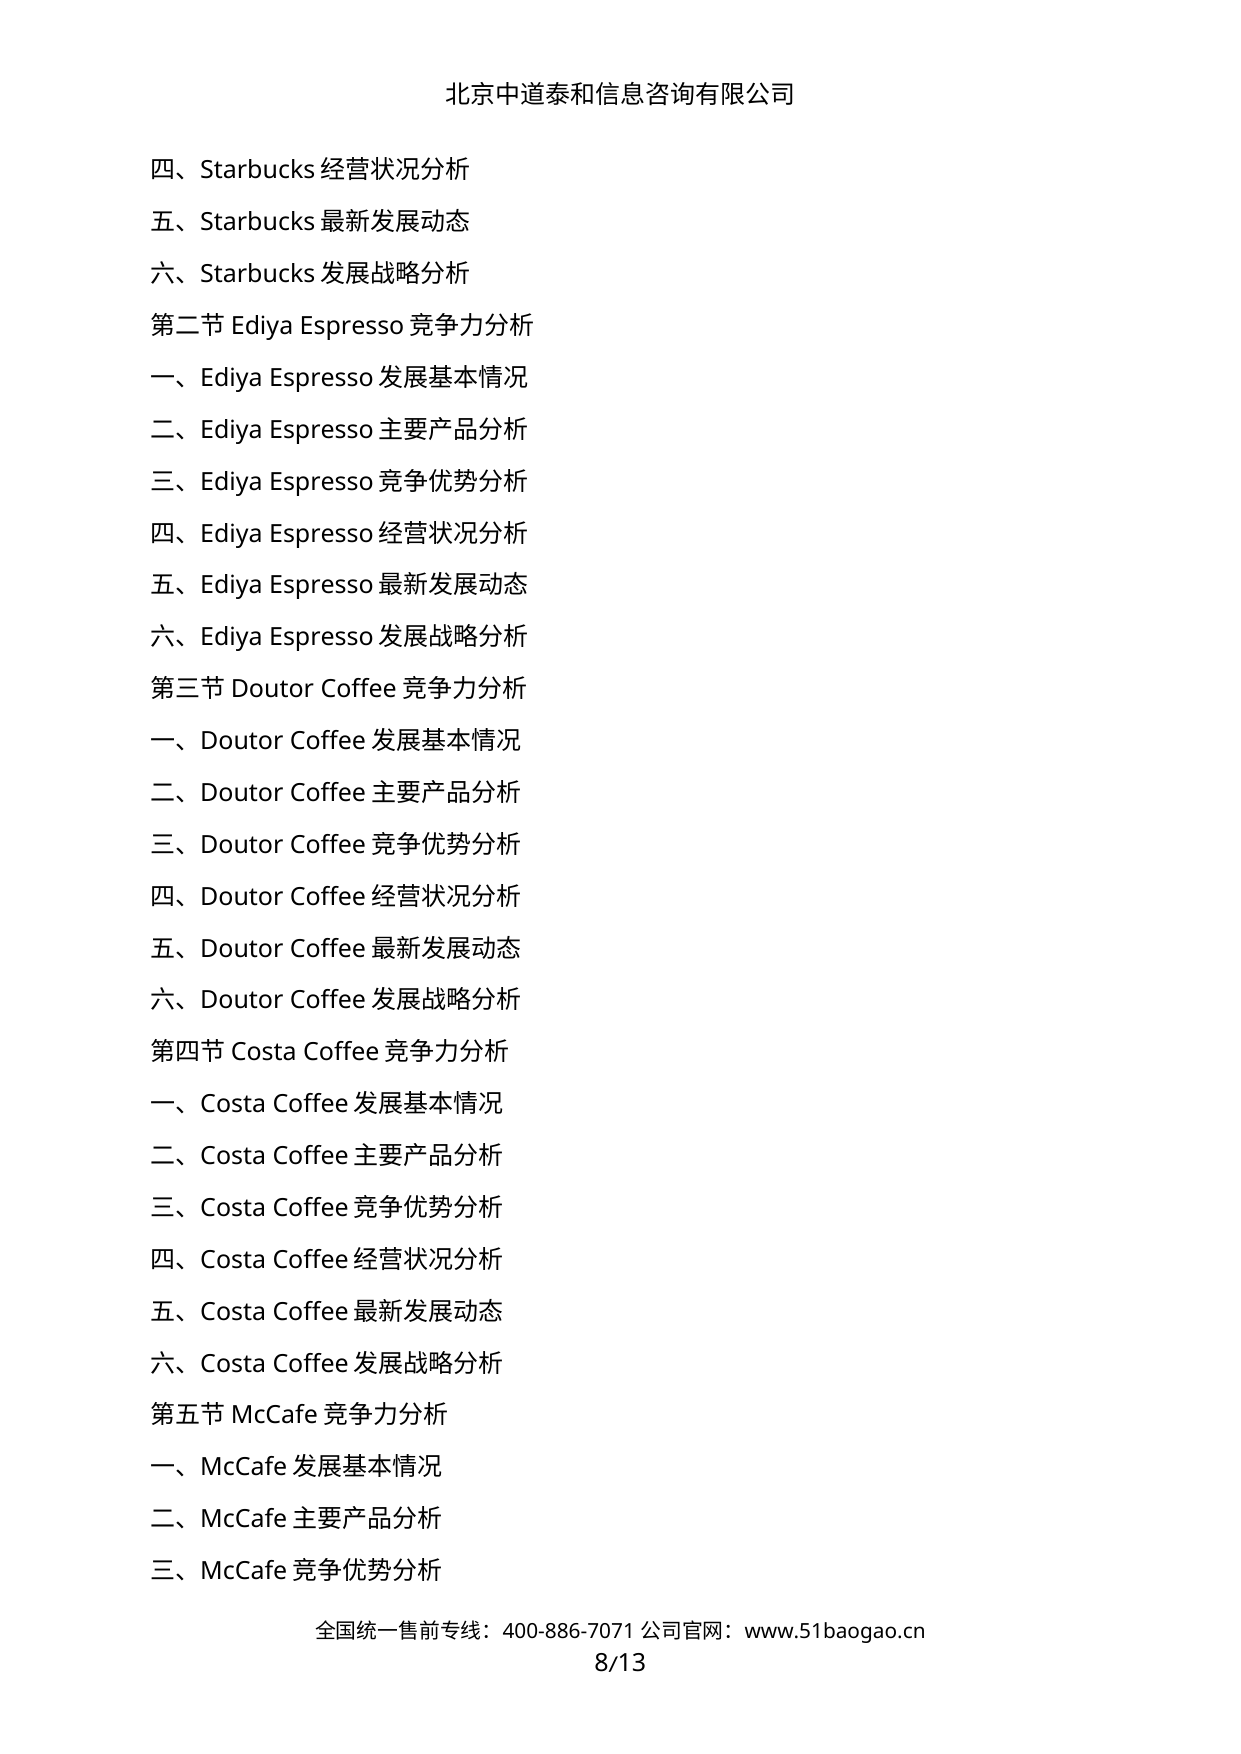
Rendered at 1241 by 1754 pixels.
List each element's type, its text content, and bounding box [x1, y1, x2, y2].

text 四、Doutor Coffee经营状况分析 [150, 876, 1090, 912]
text 六、Starbucks发展战略分析 [150, 254, 1090, 290]
text 四、Ediya Espresso经营状况分析 [150, 513, 1090, 549]
text 五、Doutor Coffee最新发展动态 [150, 928, 1090, 964]
text 六、Doutor Coffee发展战略分析 [150, 980, 1090, 1016]
text 二、Costa Coffee主要产品分析 [150, 1136, 1090, 1172]
text 二、Ediya Espresso主要产品分析 [150, 409, 1090, 446]
text 四、Starbucks经营状况分析 [150, 150, 1090, 186]
text 三、Doutor Coffee竞争优势分析 [150, 824, 1090, 861]
text 第三节 Doutor Coffee竞争力分析 [150, 669, 1090, 705]
text 第四节 Costa Coffee竞争力分析 [150, 1032, 1090, 1068]
text 三、Costa Coffee竞争优势分析 [150, 1187, 1090, 1224]
text 五、Ediya Espresso最新发展动态 [150, 565, 1090, 601]
text 一、Doutor Coffee发展基本情况 [150, 721, 1090, 757]
text 一、Costa Coffee发展基本情况 [150, 1084, 1090, 1120]
text 一、Ediya Espresso发展基本情况 [150, 357, 1090, 394]
text 六、Ediya Espresso发展战略分析 [150, 617, 1090, 653]
text 一、McCafe发展基本情况 [150, 1447, 1090, 1483]
text 第五节 McCafe竞争力分析 [150, 1395, 1090, 1431]
text 三、Ediya Espresso竞争优势分析 [150, 461, 1090, 497]
text 三、McCafe竞争优势分析 [150, 1551, 1090, 1587]
text 六、Costa Coffee发展战略分析 [150, 1343, 1090, 1379]
text 第二节 Ediya Espresso竞争力分析 [150, 306, 1090, 342]
text 五、Starbucks最新发展动态 [150, 202, 1090, 238]
text 五、Costa Coffee最新发展动态 [150, 1291, 1090, 1327]
text 四、Costa Coffee经营状况分析 [150, 1239, 1090, 1276]
text 二、McCafe主要产品分析 [150, 1499, 1090, 1535]
text 二、Doutor Coffee主要产品分析 [150, 772, 1090, 809]
